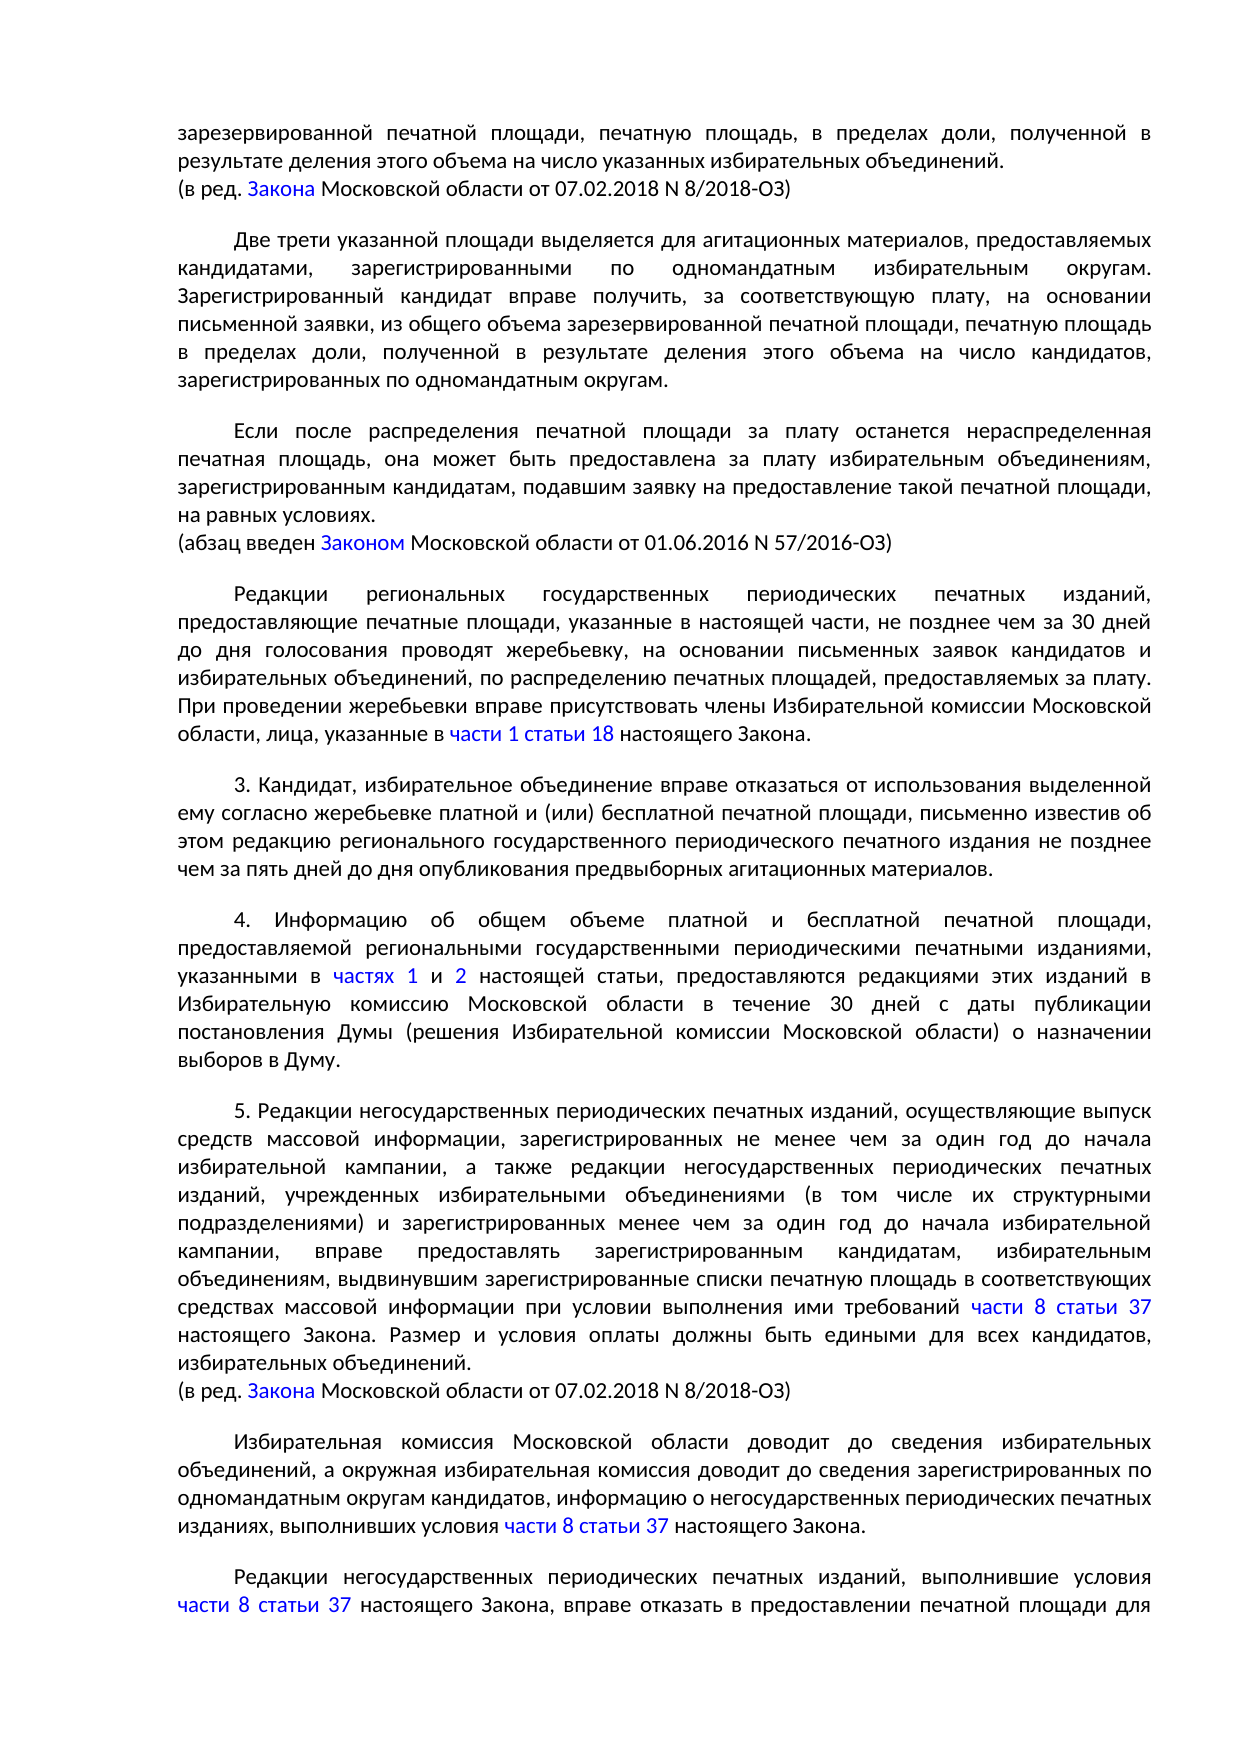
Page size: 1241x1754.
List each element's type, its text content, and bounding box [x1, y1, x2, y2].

text Избирательная комиссия Московской области доводит до сведения избирательных объединений, а окружная избирательная комиссия доводит до сведения зарегистрированных по одномандатным округам кандидатов, информацию о негосударственных периодических печатных изданиях, выполнивших условия части 8 статьи 37 настоящего Закона. [177, 1427, 1152, 1539]
text Если после распределения печатной площади за плату останется нераспределенная печатная площадь, она может быть предоставлена за плату избирательным объединениям, зарегистрированным кандидатам, подавшим заявку на предоставление такой печатной площади, на равных условиях. [177, 416, 1152, 528]
text 4. Информацию об общем объеме платной и бесплатной печатной площади, предоставляемой региональными государственными периодическими печатными изданиями, указанными в частях 1 и 2 настоящей статьи, предоставляются редакциями этих изданий в Избирательную комиссию Московской области в течение 30 дней с даты публикации постановления Думы (решения Избирательной комиссии Московской области) о назначении выборов в Думу. [177, 905, 1152, 1073]
text (в ред. Закона Московской области от 07.02.2018 N 8/2018-ОЗ) [177, 174, 1152, 202]
text (в ред. Закона Московской области от 07.02.2018 N 8/2018-ОЗ) [177, 1376, 1152, 1404]
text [177, 1562, 1152, 1618]
text Редакции региональных государственных периодических печатных изданий, предоставляющие печатные площади, указанные в настоящей части, не позднее чем за 30 дней до дня голосования проводят жеребьевку, на основании письменных заявок кандидатов и избирательных объединений, по распределению печатных площадей, предоставляемых за плату. При проведении жеребьевки вправе присутствовать члены Избирательной комиссии Московской области, лица, указанные в части 1 статьи 18 настоящего Закона. [177, 579, 1152, 747]
text 3. Кандидат, избирательное объединение вправе отказаться от использования выделенной ему согласно жеребьевке платной и (или) бесплатной печатной площади, письменно известив об этом редакцию регионального государственного периодического печатного издания не позднее чем за пять дней до дня опубликования предвыборных агитационных материалов. [177, 770, 1152, 882]
text 5. Редакции негосударственных периодических печатных изданий, осуществляющие выпуск средств массовой информации, зарегистрированных не менее чем за один год до начала избирательной кампании, а также редакции негосударственных периодических печатных изданий, учрежденных избирательными объединениями (в том числе их структурными подразделениями) и зарегистрированных менее чем за один год до начала избирательной кампании, вправе предоставлять зарегистрированным кандидатам, избирательным объединениям, выдвинувшим зарегистрированные списки печатную площадь в соответствующих средствах массовой информации при условии выполнения ими требований части 8 статьи 37 настоящего Закона. Размер и условия оплаты должны быть едиными для всех кандидатов, избирательных объединений. [177, 1096, 1152, 1376]
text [177, 118, 1152, 174]
text Две трети указанной площади выделяется для агитационных материалов, предоставляемых кандидатами, зарегистрированными по одномандатным избирательным округам. Зарегистрированный кандидат вправе получить, за соответствующую плату, на основании письменной заявки, из общего объема зарезервированной печатной площади, печатную площадь в пределах доли, полученной в результате деления этого объема на число кандидатов, зарегистрированных по одномандатным округам. [177, 225, 1152, 393]
text (абзац введен Законом Московской области от 01.06.2016 N 57/2016-ОЗ) [177, 528, 1152, 556]
